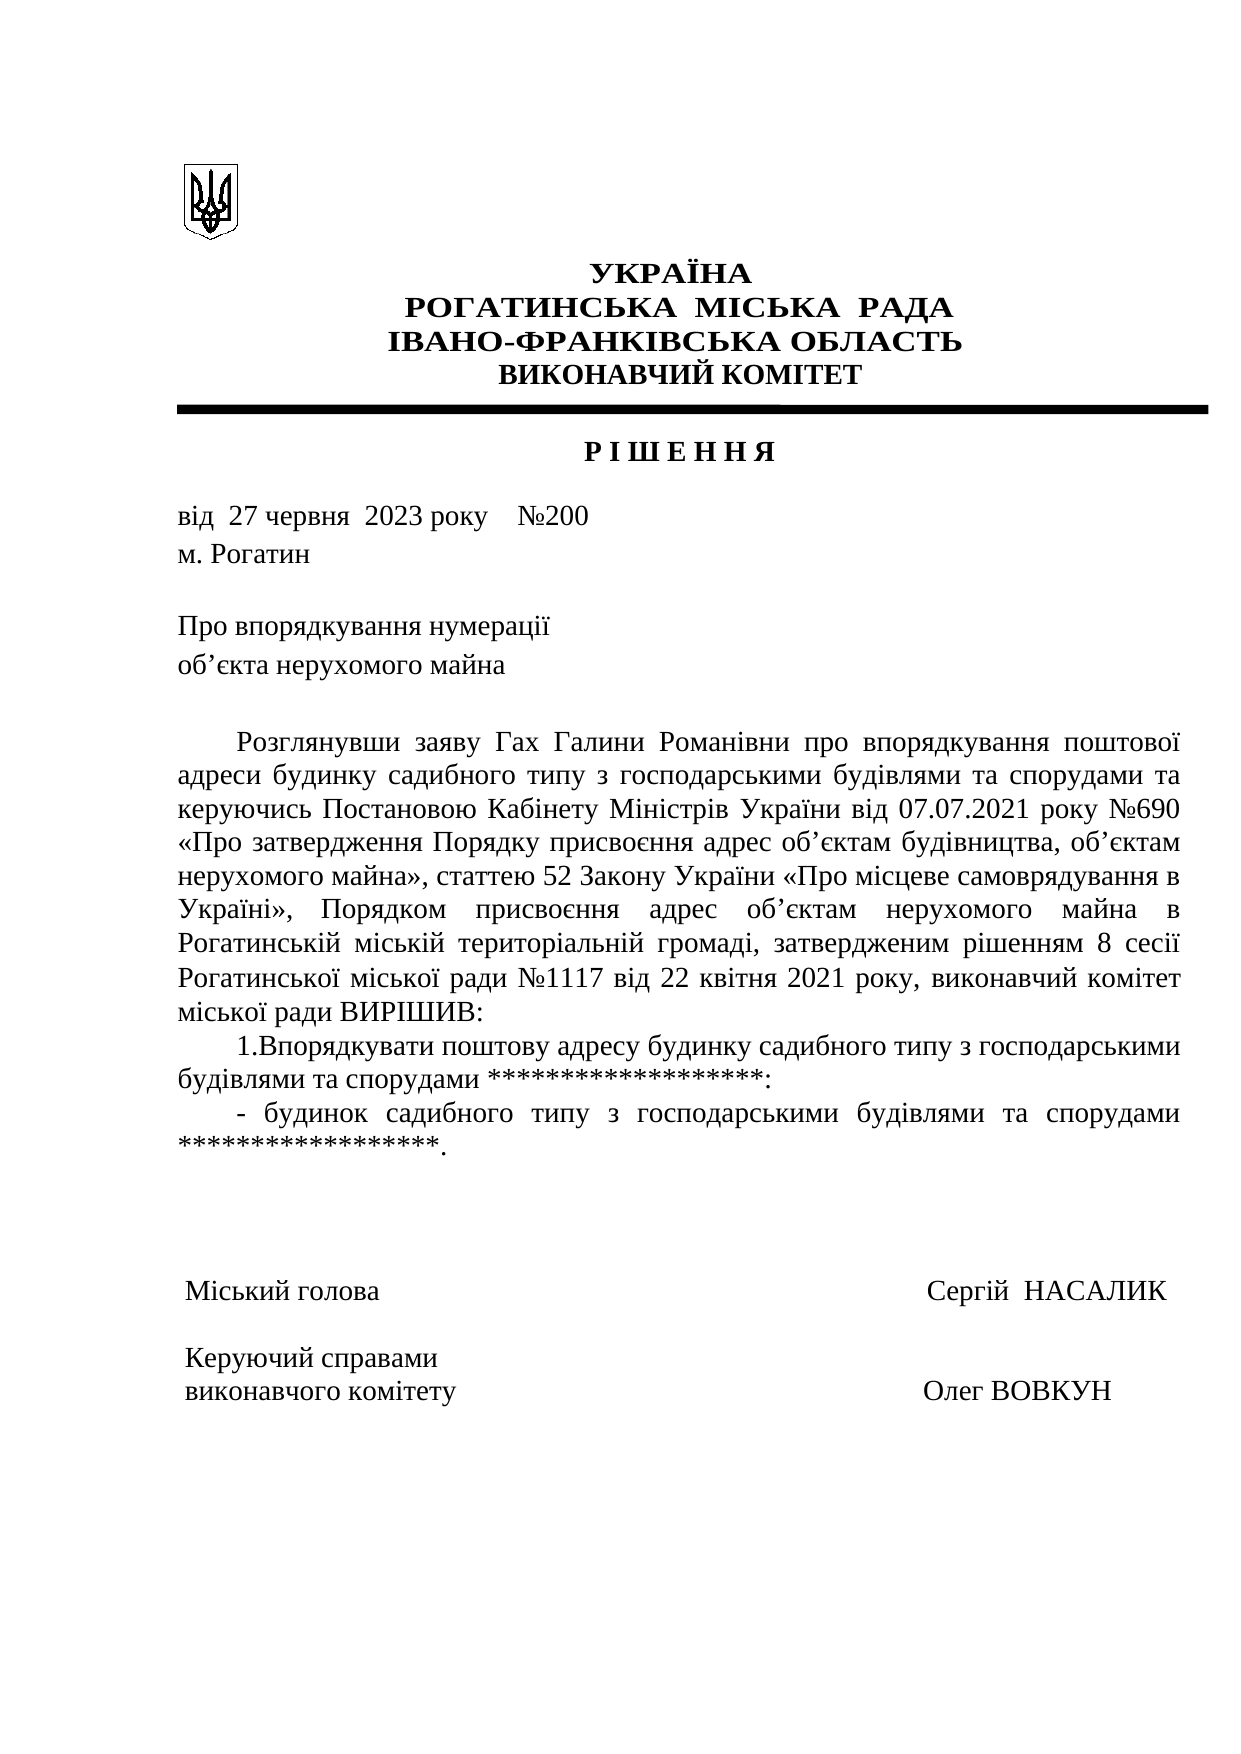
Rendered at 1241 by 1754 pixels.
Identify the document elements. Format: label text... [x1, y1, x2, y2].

text Керуючий справами [177, 1340, 1181, 1373]
text - будинок садибного типу з господарськими будівлями та спорудами ******************. [177, 1095, 1181, 1162]
text ВИКОНАВЧИЙ КОМІТЕТ [177, 357, 1181, 391]
text об’єкта нерухомого майна [177, 647, 1181, 680]
subtitle Р І Ш Е Н Н Я [177, 434, 1181, 468]
subtitle РОГАТИНСЬКА МІСЬКА РАДА [177, 290, 1181, 324]
text Міський голова Сергій НАСАЛИК [177, 1273, 1181, 1306]
text м. Рогатин [177, 537, 1237, 570]
text 1.Впорядкувати поштову адресу будинку садибного типу з господарськими будівлями та спорудами *******************: [177, 1028, 1181, 1095]
text від 27 червня 2023 року №200 [177, 498, 1237, 532]
text Розглянувши заяву Гах Галини Романівни про впорядкування поштової адреси будинку садибного типу з господарськими будівлями та спорудами та керуючись Постановою Кабінету Міністрів України від 07.07.2021 року №690 «Про затвердження Порядку присвоєння адрес об’єктам будівництва, об’єктам нерухомого майна», статтею 52 Закону України «Про місцеве самоврядування в Україні», Порядком присвоєння адрес об’єктам нерухомого майна в Рогатинській міській територіальній громаді, затвердженим рішенням 8 сесії Рогатинської міської ради №1117 від 22 квітня 2021 року, виконавчий комітет міської ради ВИРІШИВ: [177, 724, 1181, 1028]
subtitle ІВАНО-ФРАНКІВСЬКА ОБЛАСТЬ [177, 324, 1181, 357]
subtitle УКРАЇНА [177, 257, 1181, 290]
text виконавчого комітету Олег ВОВКУН [177, 1373, 1181, 1407]
text Про впорядкування нумерації [177, 608, 1181, 642]
